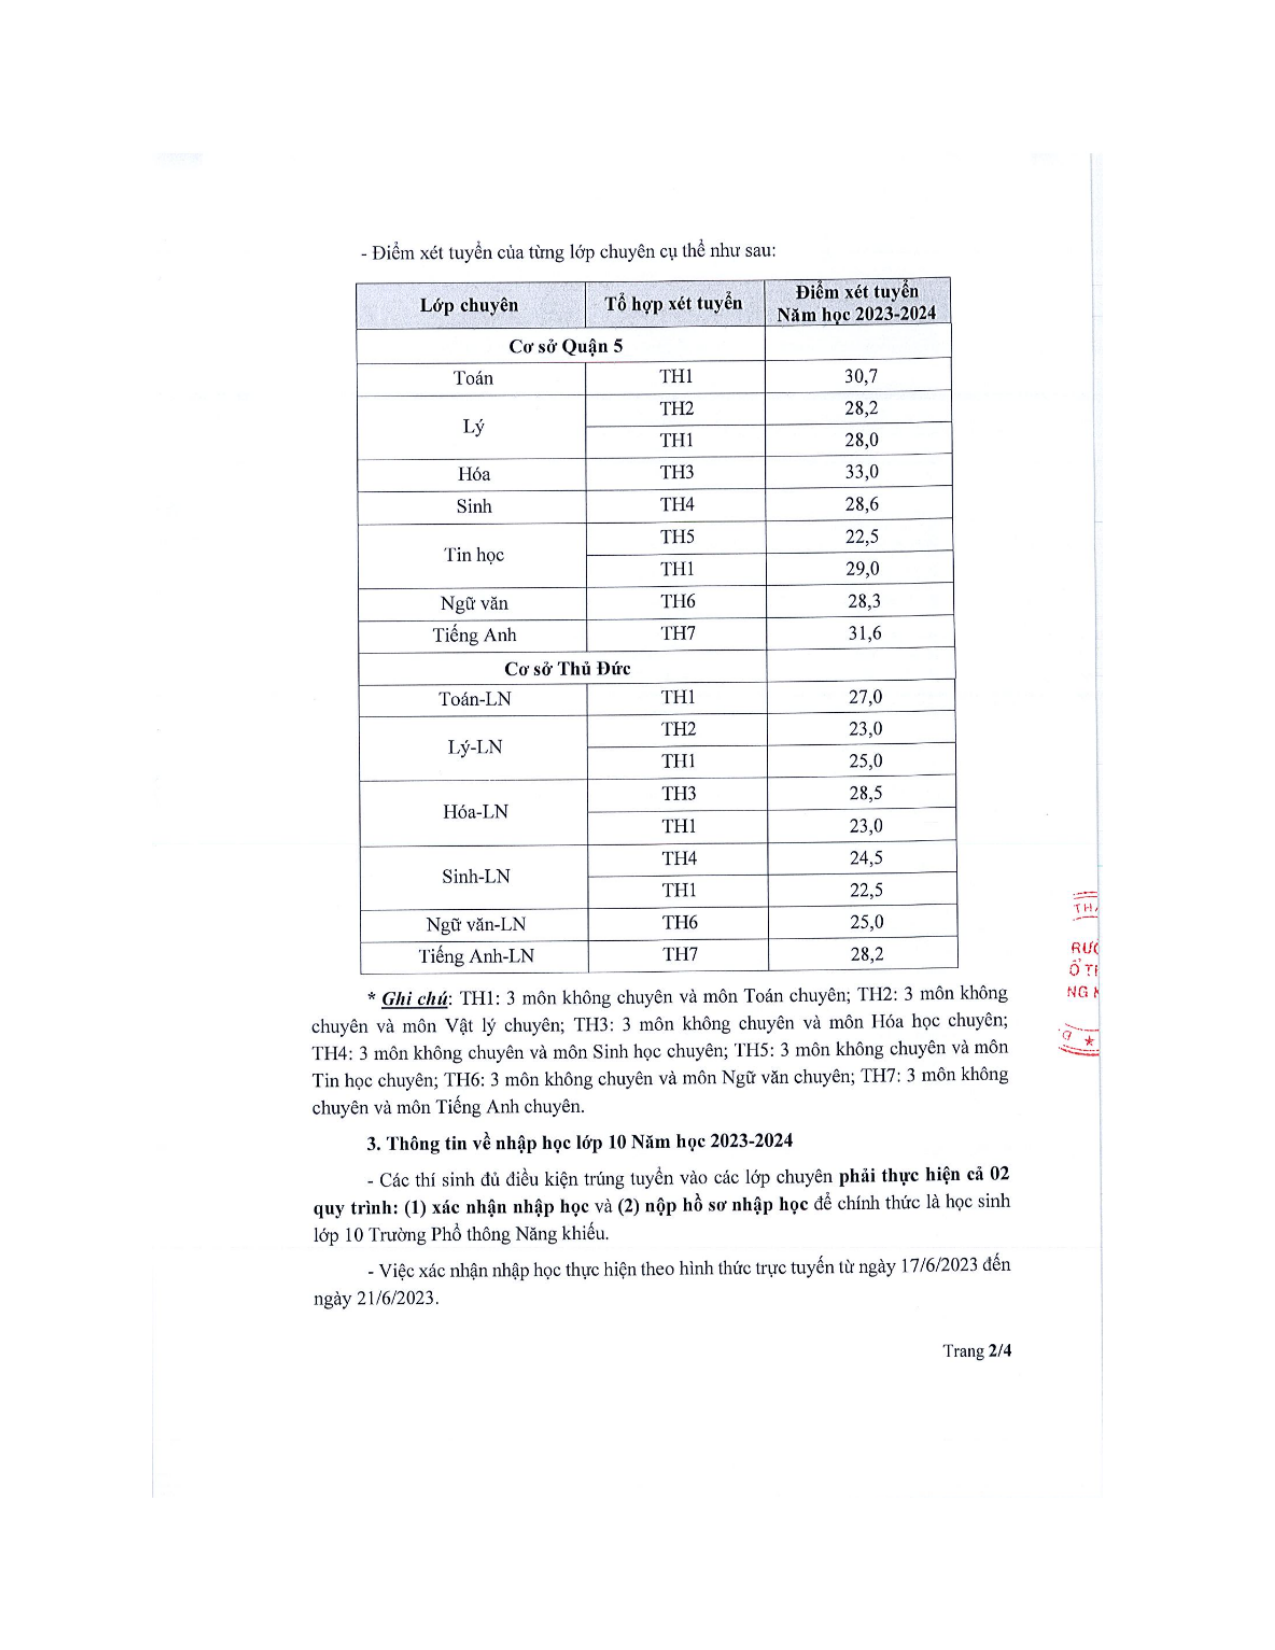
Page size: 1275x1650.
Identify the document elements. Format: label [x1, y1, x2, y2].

picture [150, 150, 1105, 1500]
